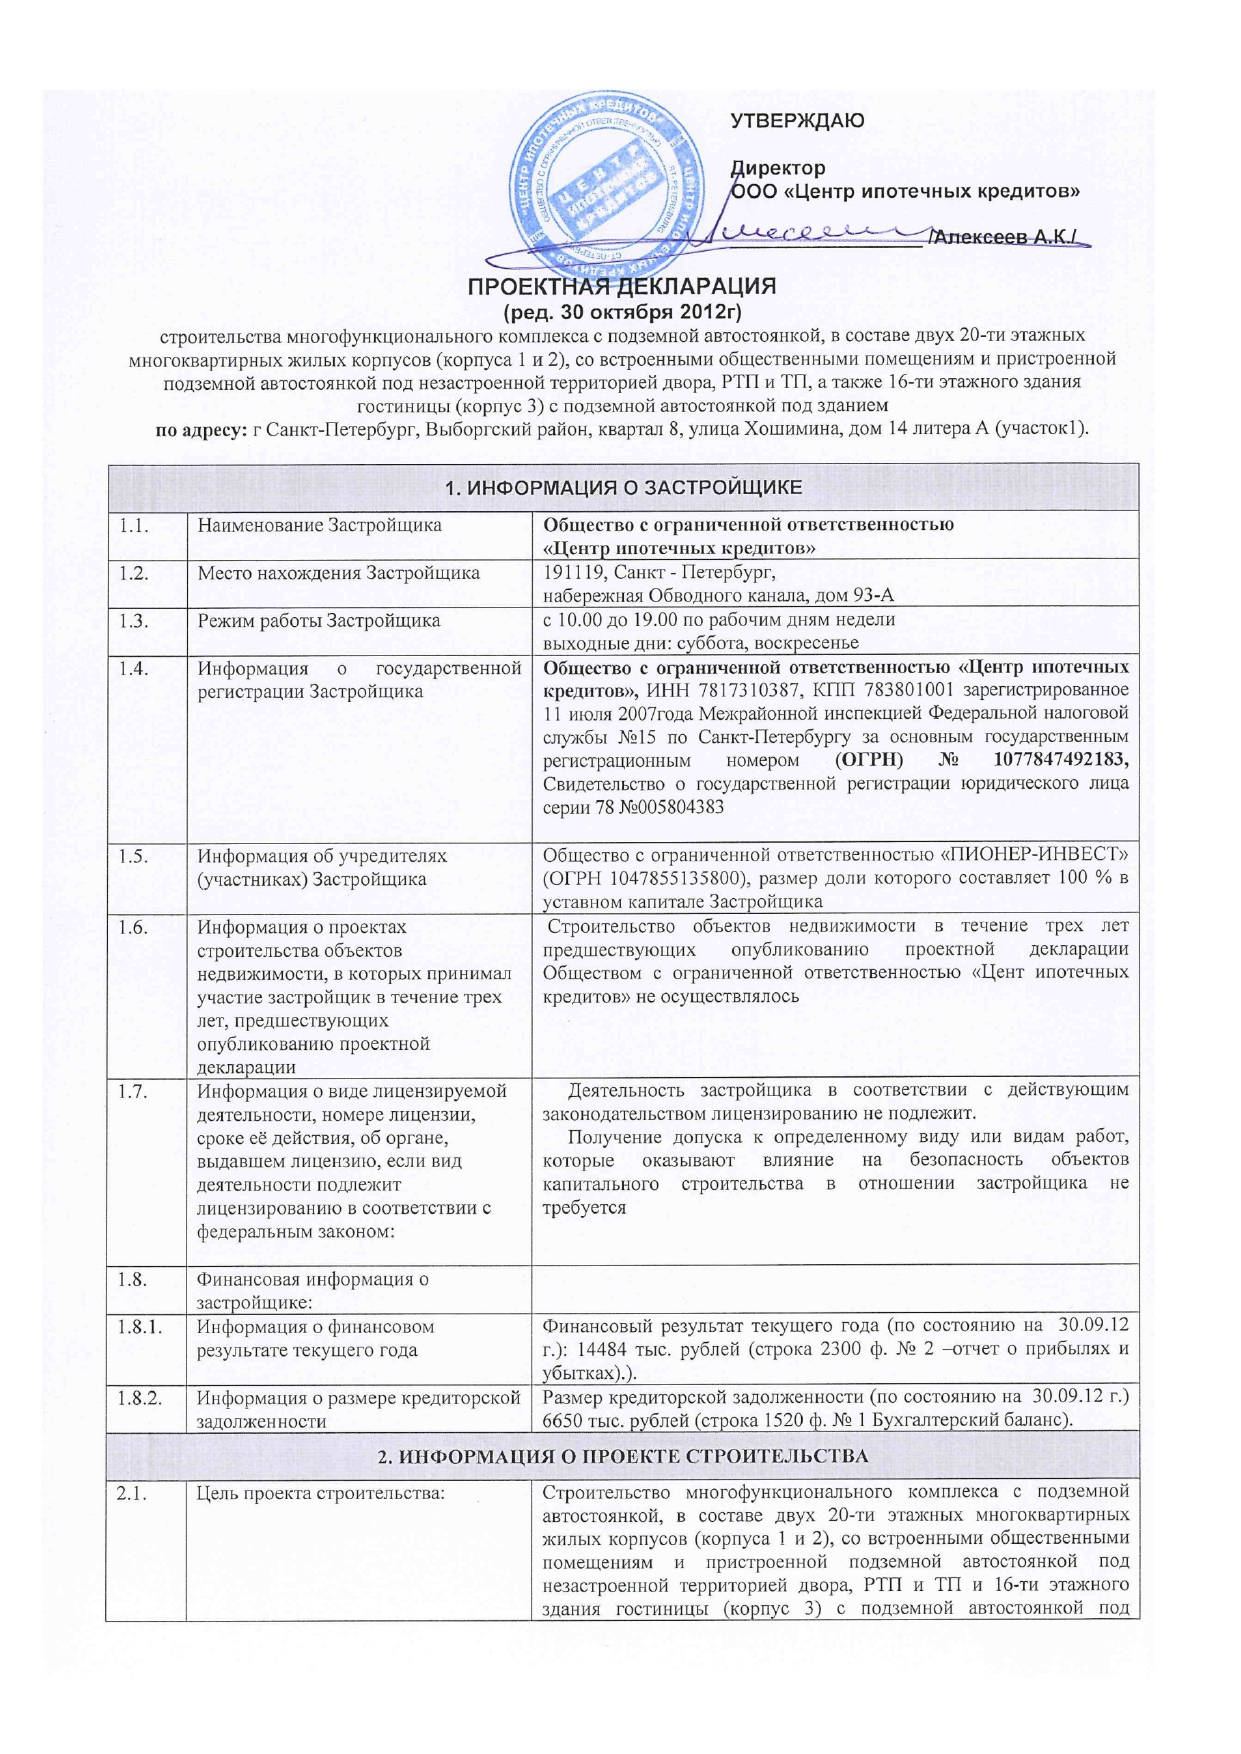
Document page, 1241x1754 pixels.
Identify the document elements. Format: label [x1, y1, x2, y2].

picture [29, 73, 1176, 1695]
